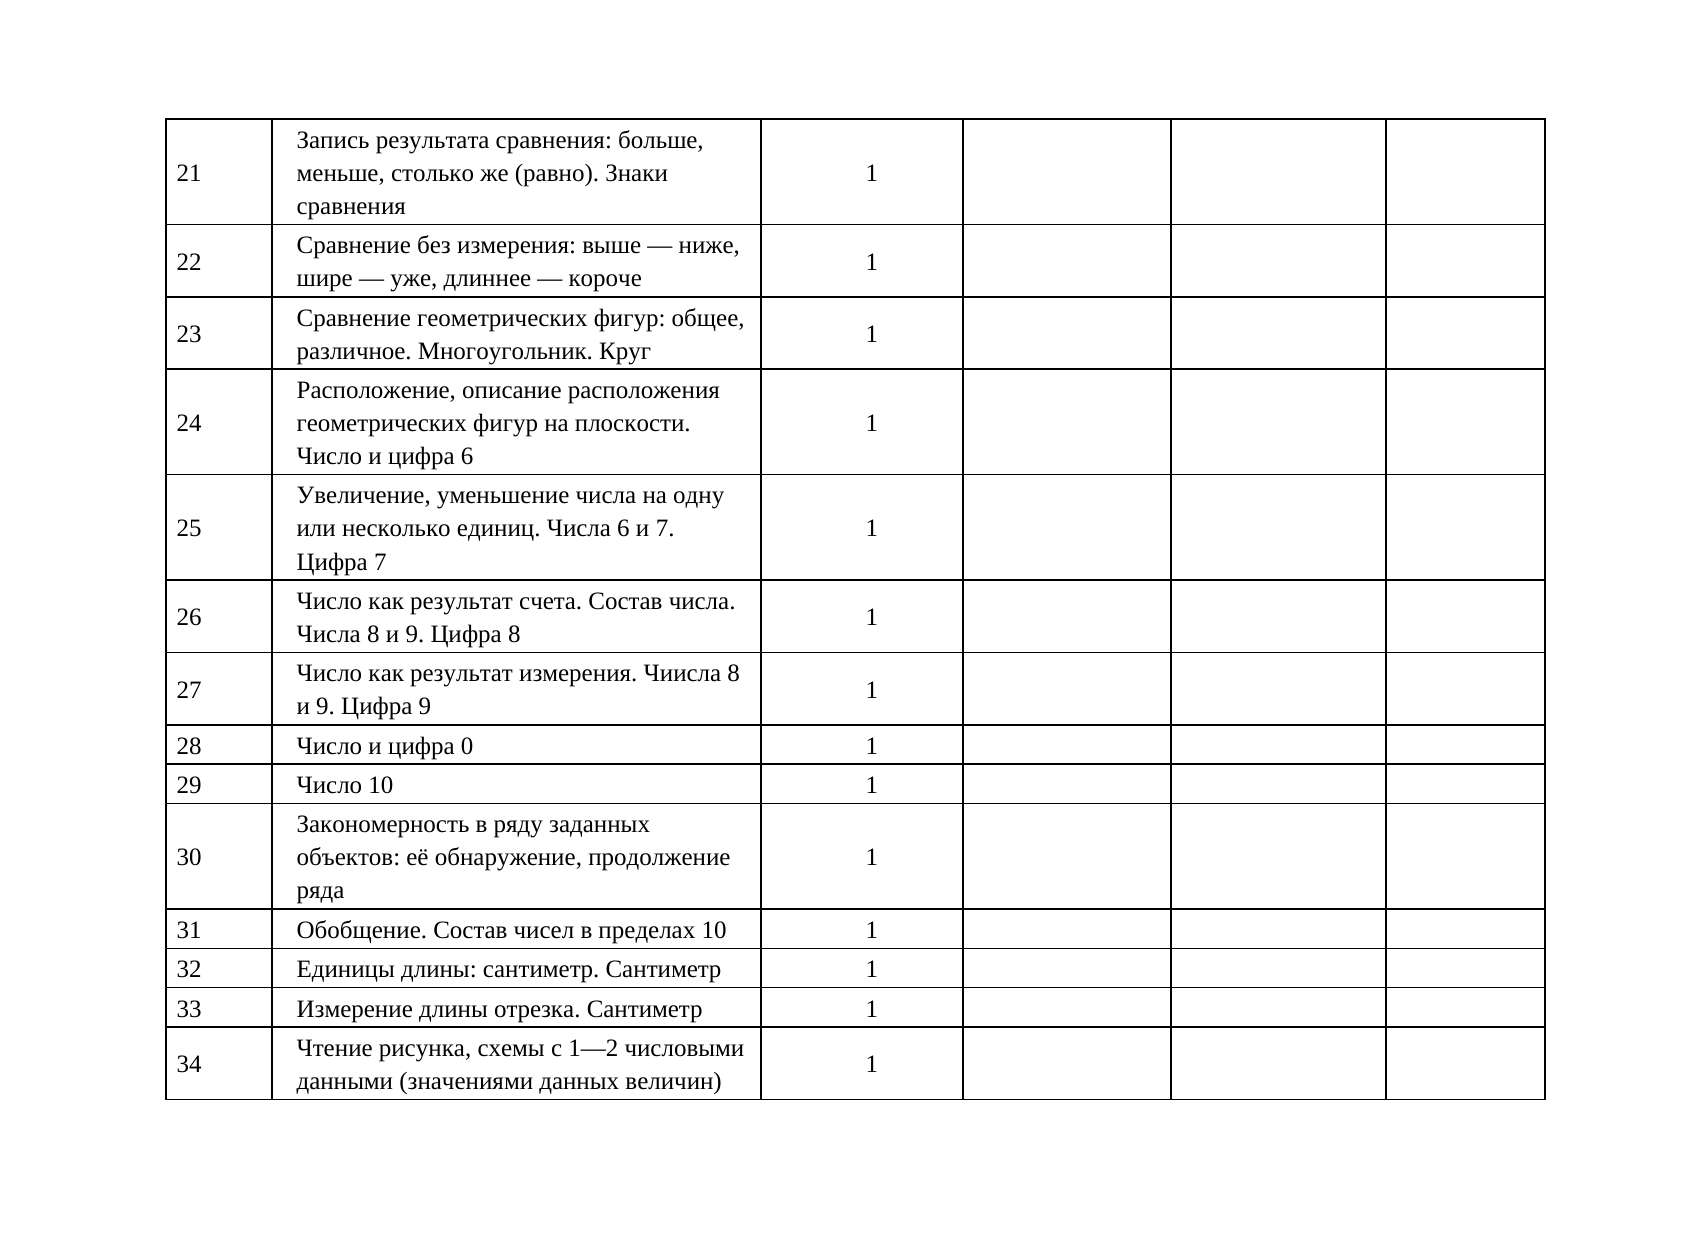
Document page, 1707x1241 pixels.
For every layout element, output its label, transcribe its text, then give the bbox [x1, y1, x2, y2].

table_cell 27 [167, 653, 271, 724]
table_cell [1172, 370, 1385, 474]
table_cell 1 [762, 653, 962, 724]
table_cell [1172, 225, 1385, 296]
table_cell [964, 988, 1170, 1026]
table_cell [1387, 910, 1544, 947]
table_cell [964, 653, 1170, 724]
table_cell [1387, 475, 1544, 579]
table_cell 1 [762, 1028, 962, 1099]
table_cell [964, 726, 1170, 763]
table_cell 34 [167, 1028, 271, 1099]
table_cell [1387, 370, 1544, 474]
table_cell [1172, 910, 1385, 947]
table_cell Единицы длины: сантиметр. Сантиметр [273, 949, 760, 987]
table_cell [964, 804, 1170, 908]
table_cell 29 [167, 765, 271, 803]
table_cell 22 [167, 225, 271, 296]
table_cell Сравнение без измерения: выше — ниже, шире — уже, длиннее — короче [273, 225, 760, 296]
table_cell [1172, 1028, 1385, 1099]
table_cell 1 [762, 370, 962, 474]
table_cell 1 [762, 120, 962, 223]
table_cell [964, 581, 1170, 652]
table_cell Увеличение, уменьшение числа на одну или несколько единиц. Числа 6 и 7. Цифра 7 [273, 475, 760, 579]
table_cell Число как результат счета. Состав числа. Числа 8 и 9. Цифра 8 [273, 581, 760, 652]
table_cell Запись результата сравнения: больше, меньше, столько же (равно). Знаки сравнения [273, 120, 760, 223]
table_cell [964, 765, 1170, 803]
table_cell 30 [167, 804, 271, 908]
table_cell 1 [762, 988, 962, 1026]
table_cell [964, 298, 1170, 368]
table_cell [1387, 804, 1544, 908]
table_cell [1387, 726, 1544, 763]
table_cell [964, 910, 1170, 947]
table_cell [1172, 949, 1385, 987]
table_cell [1172, 726, 1385, 763]
table_cell [1387, 653, 1544, 724]
table_cell [964, 1028, 1170, 1099]
table_cell [1172, 988, 1385, 1026]
table_cell 1 [762, 581, 962, 652]
table_cell [964, 475, 1170, 579]
table_cell [1387, 1028, 1544, 1099]
table_cell [964, 120, 1170, 223]
table_cell Число 10 [273, 765, 760, 803]
table_cell 33 [167, 988, 271, 1026]
table_cell 26 [167, 581, 271, 652]
table_cell [1387, 298, 1544, 368]
table_cell [964, 225, 1170, 296]
table_cell Сравнение геометрических фигур: общее, различное. Многоугольник. Круг [273, 298, 760, 368]
table_cell 1 [762, 726, 962, 763]
table_cell [1387, 120, 1544, 223]
table_cell 1 [762, 765, 962, 803]
table_cell [1387, 949, 1544, 987]
table_cell [1172, 765, 1385, 803]
table_cell Число как результат измерения. Чиисла 8 и 9. Цифра 9 [273, 653, 760, 724]
table_cell Расположение, описание расположения геометрических фигур на плоскости. Число и цифра 6 [273, 370, 760, 474]
table_cell 28 [167, 726, 271, 763]
table_cell [1172, 298, 1385, 368]
table_cell 25 [167, 475, 271, 579]
table_cell 1 [762, 475, 962, 579]
table_cell 23 [167, 298, 271, 368]
table_cell [964, 370, 1170, 474]
table_cell Обобщение. Состав чисел в пределах 10 [273, 910, 760, 947]
table_cell 21 [167, 120, 271, 223]
table_cell 1 [762, 949, 962, 987]
table_cell Закономерность в ряду заданных объектов: её обнаружение, продолжение ряда [273, 804, 760, 908]
table_cell 32 [167, 949, 271, 987]
table_cell [1172, 804, 1385, 908]
table_cell 1 [762, 298, 962, 368]
table_cell [1172, 120, 1385, 223]
table_cell Чтение рисунка, схемы с 1—2 числовыми данными (значениями данных величин) [273, 1028, 760, 1099]
table_cell [1172, 581, 1385, 652]
table_cell 24 [167, 370, 271, 474]
table_cell [1172, 475, 1385, 579]
table_cell Измерение длины отрезка. Сантиметр [273, 988, 760, 1026]
table_cell [1387, 581, 1544, 652]
table_cell [964, 949, 1170, 987]
table_cell [1172, 653, 1385, 724]
table_cell 1 [762, 225, 962, 296]
table_cell 31 [167, 910, 271, 947]
table_cell [1387, 988, 1544, 1026]
table_cell [1387, 765, 1544, 803]
table_cell 1 [762, 910, 962, 947]
table_cell 1 [762, 804, 962, 908]
table_cell [1387, 225, 1544, 296]
table_cell Число и цифра 0 [273, 726, 760, 763]
